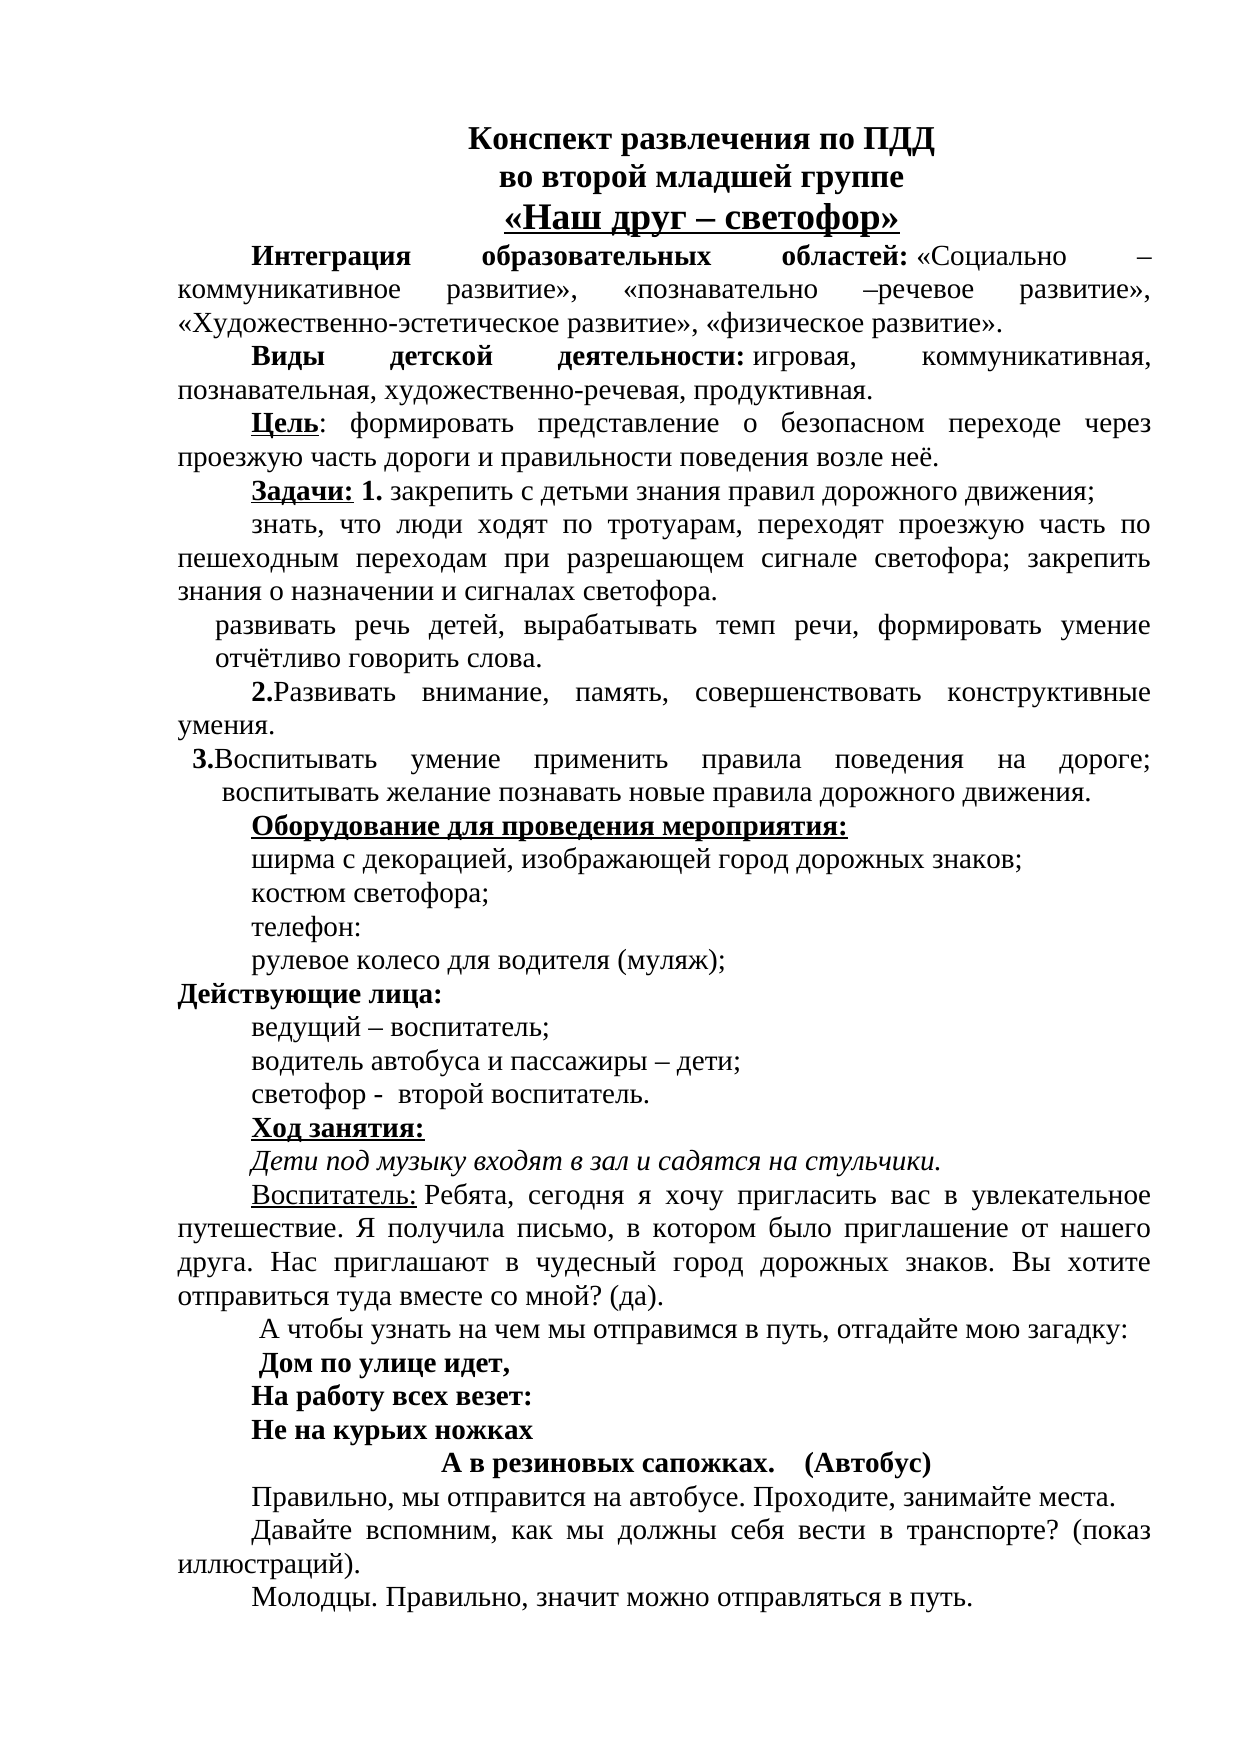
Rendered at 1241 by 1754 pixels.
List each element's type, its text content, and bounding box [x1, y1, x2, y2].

text Задачи: 1. закрепить с детьми знания правил дорожного движения; [177, 473, 1152, 506]
text водитель автобуса и пассажиры – дети; [177, 1043, 1152, 1076]
text Молодцы. Правильно, значит можно отправляться в путь. [177, 1579, 1152, 1613]
text во второй младшей группе [177, 156, 1152, 195]
text Давайте вспомним, как мы должны себя вести в транспорте? (показ иллюстраций). [177, 1512, 1152, 1579]
text костюм светофора; [177, 875, 1152, 909]
text знать, что люди ходят по тротуарам, переходят проезжую часть по пешеходным переходам при разрешающем сигнале светофора; закрепить знания о назначении и сигналах светофора. [177, 506, 1152, 607]
text светофор - второй воспитатель. [177, 1076, 1152, 1110]
text Воспитатель: Ребята, сегодня я хочу пригласить вас в увлекательное путешествие. Я получила письмо, в котором было приглашение от нашего друга. Нас приглашают в чудесный город дорожных знаков. Вы хотите отправиться туда вместе со мной? (да). [177, 1177, 1152, 1311]
text А в резиновых сапожках. (Автобус) [177, 1445, 1152, 1479]
text развивать речь детей, вырабатывать темп речи, формировать умение отчётливо говорить слова. [215, 607, 1152, 674]
text «Наш друг – светофор» [177, 195, 1152, 238]
text рулевое колесо для водителя (муляж); [177, 942, 1152, 976]
text 2.Развивать внимание, память, совершенствовать конструктивные умения. [177, 674, 1152, 741]
text Виды детской деятельности: игровая, коммуникативная, познавательная, художественно-речевая, продуктивная. [177, 338, 1152, 406]
text Правильно, мы отправится на автобусе. Проходите, занимайте места. [177, 1479, 1152, 1512]
text Цель: формировать представление о безопасном переходе через проезжую часть дороги и правильности поведения возле неё. [177, 406, 1152, 473]
text ведущий – воспитатель; [177, 1009, 1152, 1043]
text Дом по улице идет, [177, 1345, 1152, 1378]
text Не на курьих ножках [177, 1412, 1152, 1445]
text телефон: [177, 909, 1152, 942]
text Конспект развлечения по ПДД [177, 118, 1152, 156]
text На работу всех везет: [177, 1378, 1152, 1412]
text Ход занятия: [177, 1110, 1152, 1143]
text А чтобы узнать на чем мы отправимся в путь, отгадайте мою загадку: [177, 1311, 1152, 1345]
text Оборудование для проведения мероприятия: [177, 808, 1152, 842]
text Дети под музыку входят в зал и садятся на стульчики. [177, 1143, 1152, 1177]
text ширма с декорацией, изображающей город дорожных знаков; [177, 842, 1152, 875]
text 3.Воспитывать умение применить правила поведения на дороге; воспитывать желание познавать новые правила дорожного движения. [192, 741, 1152, 808]
text Интеграция образовательных областей: «Социально –коммуникативное развитие», «познавательно –речевое развитие», «Художественно-эстетическое развитие», «физическое развитие». [177, 238, 1152, 338]
text Действующие лица: [177, 976, 1152, 1009]
